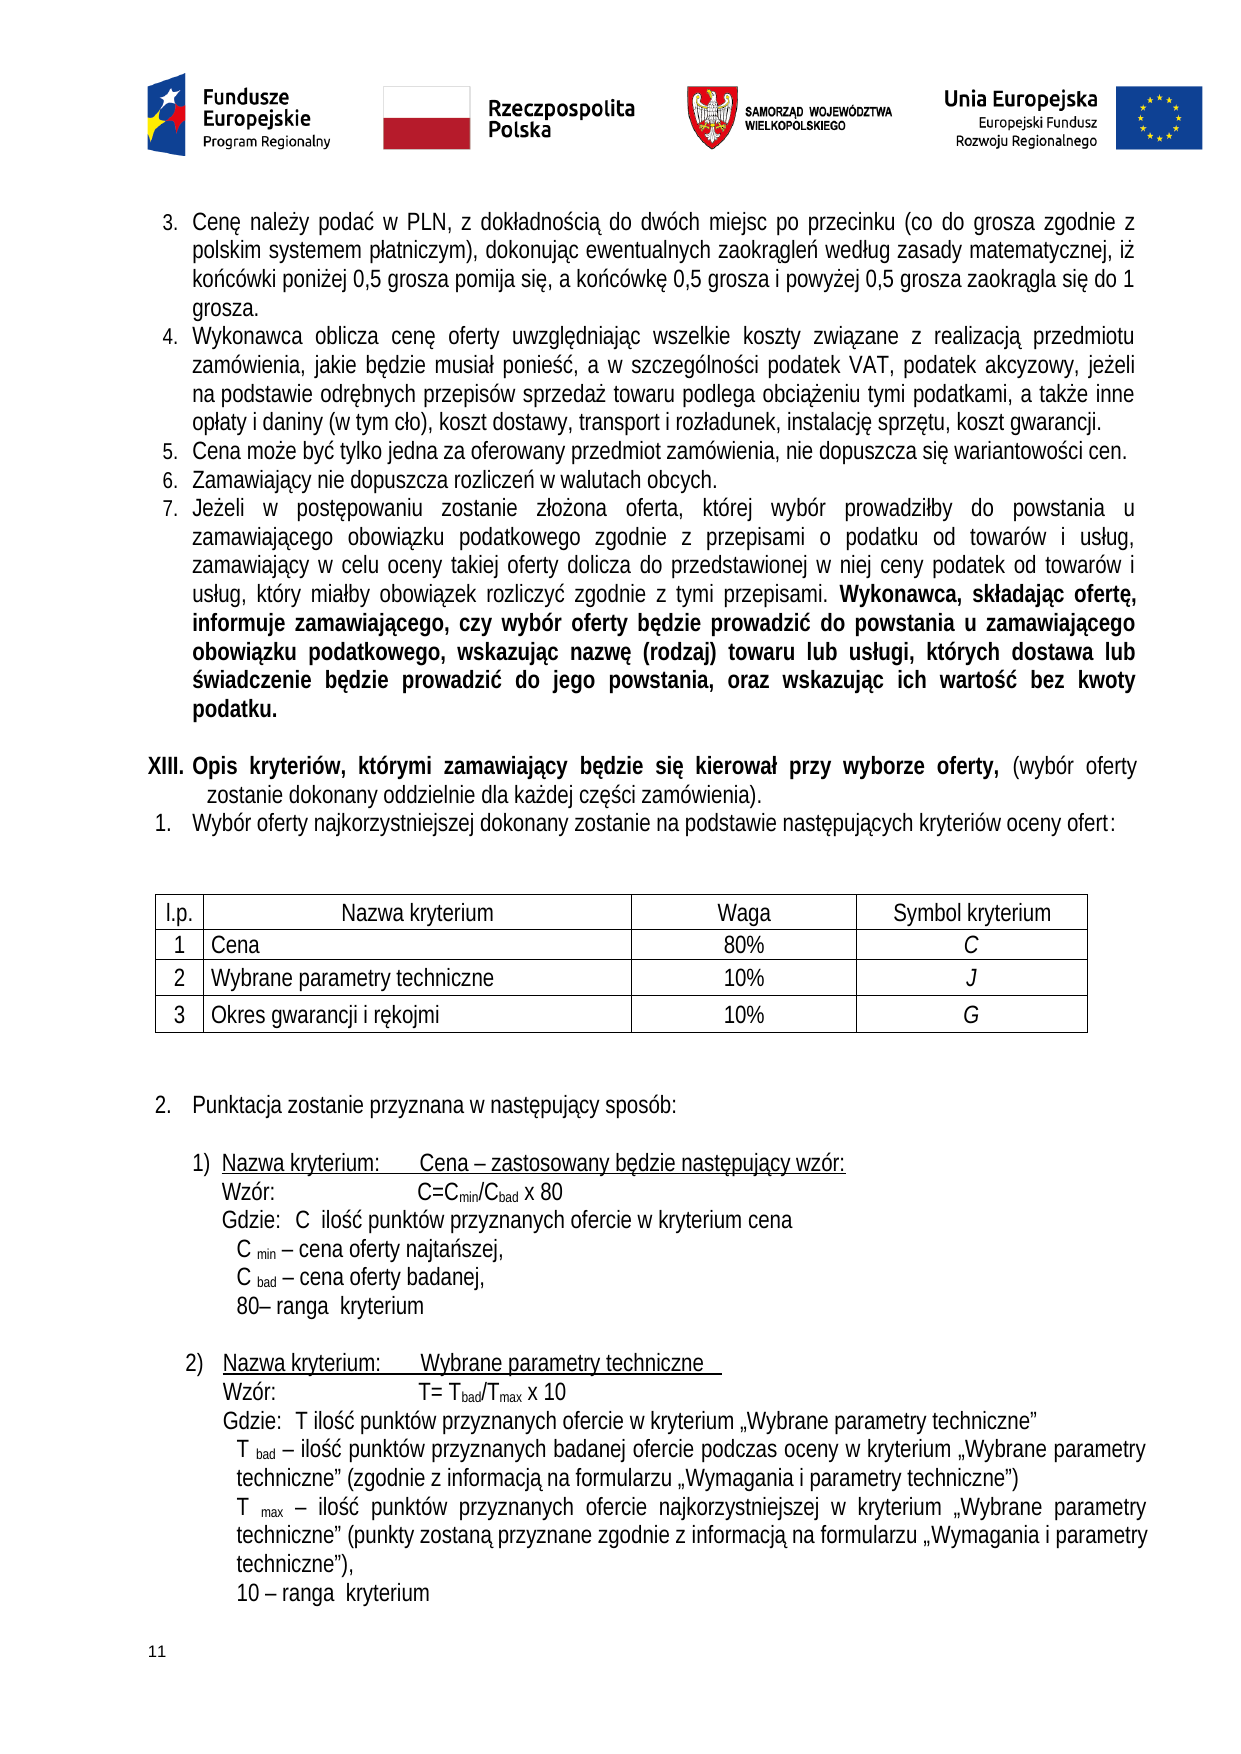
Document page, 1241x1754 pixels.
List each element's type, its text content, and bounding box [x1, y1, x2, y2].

table_cell 10% [632, 996, 856, 1032]
picture [147, 73, 1203, 156]
text C min – cena oferty najtańszej, [148, 1234, 1148, 1262]
table_cell J [857, 960, 1087, 995]
text 80– ranga kryterium [148, 1291, 1148, 1320]
table_header Symbol kryterium [857, 895, 1087, 929]
table_cell 3 [156, 996, 203, 1032]
list Opis kryteriów, którymi zamawiający będzie się kierował przy wyborze oferty, (wybór oferty zostanie dokonany oddzielnie dla każdej części zamówienia). [148, 751, 1137, 808]
list Cenę należy podać w PLN, z dokładnością do dwóch miejsc po przecinku (co do grosza zgodnie z polskim systemem płatniczym), dokonując ewentualnych zaokrągleń według zasady matematycznej, iż końcówki poniżej 0,5 grosza pomija się, a końcówkę 0,5 grosza i powyżej 0,5 grosza zaokrągla się do 1 grosza. [162, 207, 1137, 321]
table_cell 10% [632, 960, 856, 995]
list Wykonawca oblicza cenę oferty uwzględniając wszelkie koszty związane z realizacją przedmiotu zamówienia, jakie będzie musiał ponieść, a w szczególności podatek VAT, podatek akcyzowy, jeżeli na podstawie odrębnych przepisów sprzedaż towaru podlega obciążeniu tymi podatkami, a także inne opłaty i daniny (w tym cło), koszt dostawy, transport i rozładunek, instalację sprzętu, koszt gwarancji. [162, 321, 1137, 436]
table_cell G [857, 996, 1087, 1032]
text T max – ilość punktów przyznanych ofercie najkorzystniejszej w kryterium „Wybrane parametry techniczne” (punkty zostaną przyznane zgodnie z informacją na formularzu „Wymagania i parametry techniczne”), [177, 1492, 1148, 1577]
text C bad – cena oferty badanej, [148, 1262, 1148, 1291]
table_cell Okres gwarancji i rękojmi [204, 996, 631, 1032]
list Nazwa kryterium: Wybrane parametry techniczne [185, 1348, 1148, 1377]
text Wzór: C=Cmin/Cbad x 80 [222, 1176, 1148, 1205]
text 10 – ranga kryterium [148, 1577, 1148, 1606]
text Gdzie: C ilość punktów przyznanych ofercie w kryterium cena [222, 1205, 1148, 1234]
list Cena może być tylko jedna za oferowany przedmiot zamówienia, nie dopuszcza się wariantowości cen. [162, 436, 1137, 464]
list Punktacja zostanie przyznana w następujący sposób: [154, 1091, 1148, 1119]
text T bad – ilość punktów przyznanych badanej ofercie podczas oceny w kryterium „Wybrane parametry techniczne” (zgodnie z informacją na formularzu „Wymagania i parametry techniczne”) [222, 1434, 1148, 1492]
table_header Waga [632, 895, 856, 929]
table_cell 2 [156, 960, 203, 995]
list Nazwa kryterium: Cena – zastosowany będzie następujący wzór: [192, 1148, 1148, 1176]
table_header Nazwa kryterium [204, 895, 631, 929]
text Wzór: T= Tbad/Tmax x 10 [223, 1377, 1148, 1406]
text Gdzie: T ilość punktów przyznanych ofercie w kryterium „Wybrane parametry techniczne” [223, 1406, 1148, 1434]
list Jeżeli w postępowaniu zostanie złożona oferta, której wybór prowadziłby do powstania u zamawiającego obowiązku podatkowego zgodnie z przepisami o podatku od towarów i usług, zamawiający w celu oceny takiej oferty dolicza do przedstawionej w niej ceny podatek od towarów i usług, który miałby obowiązek rozliczyć zgodnie z tymi przepisami. Wykonawca, składając ofertę, informuje zamawiającego, czy wybór oferty będzie prowadzić do powstania u zamawiającego obowiązku podatkowego, wskazując nazwę (rodzaj) towaru lub usługi, których dostawa lub świadczenie będzie prowadzić do jego powstania, oraz wskazując ich wartość bez kwoty podatku. [162, 493, 1137, 722]
table_cell Wybrane parametry techniczne [204, 960, 631, 995]
list Wybór oferty najkorzystniejszej dokonany zostanie na podstawie następujących kryteriów oceny ofert: [154, 808, 1137, 837]
table_header l.p. [156, 895, 203, 929]
list Zamawiający nie dopuszcza rozliczeń w walutach obcych. [162, 464, 1137, 493]
